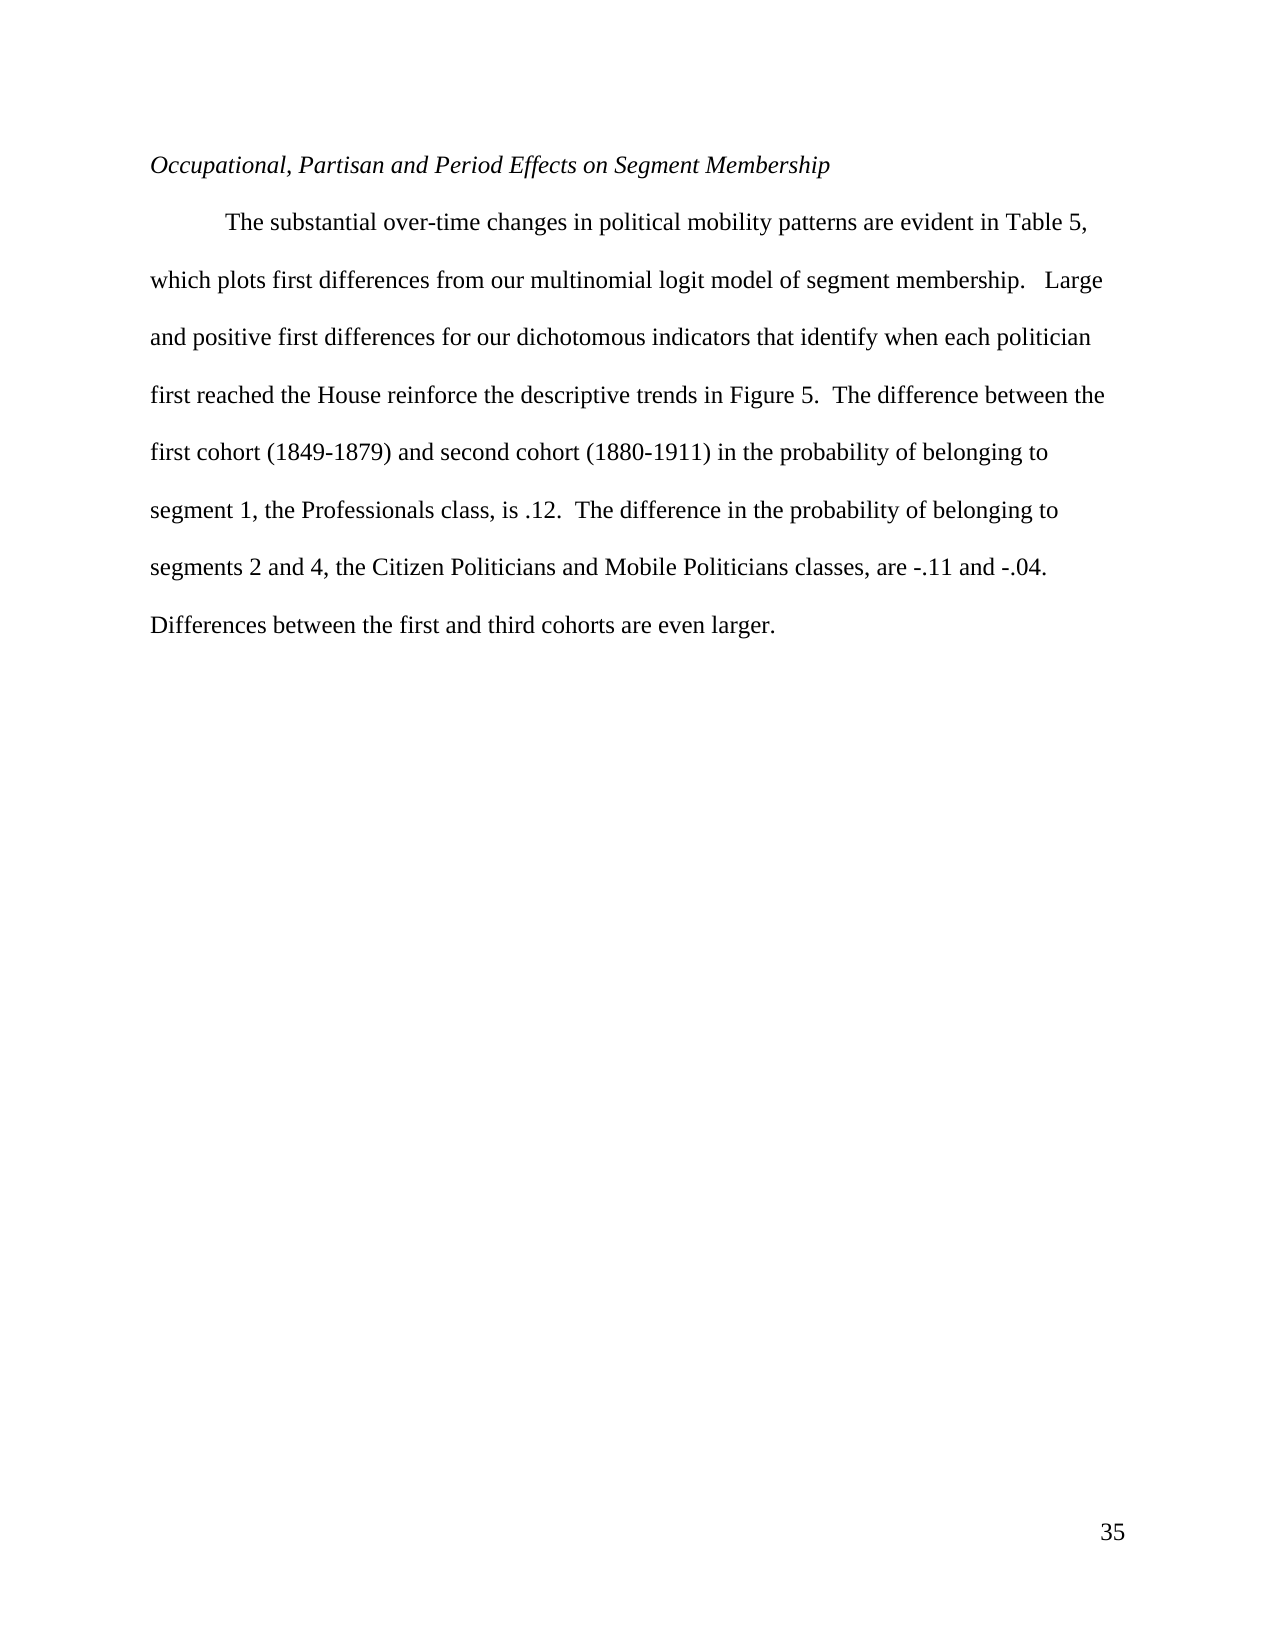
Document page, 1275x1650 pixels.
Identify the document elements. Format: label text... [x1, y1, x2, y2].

text The substantial over-time changes in political mobility patterns are evident in Table 5, which plots first differences from our multinomial logit model of segment membership. Large and positive first differences for our dichotomous indicators that identify when each politician first reached the House reinforce the descriptive trends in Figure 5. The difference between the first cohort (1849-1879) and second cohort (1880-1911) in the probability of belonging to segment 1, the Professionals class, is .12. The difference in the probability of belonging to segments 2 and 4, the Citizen Politicians and Mobile Politicians classes, are -.11 and -.04. Differences between the first and third cohorts are even larger. [150, 207, 1125, 639]
text Occupational, Partisan and Period Effects on Segment Membership [150, 150, 1125, 179]
